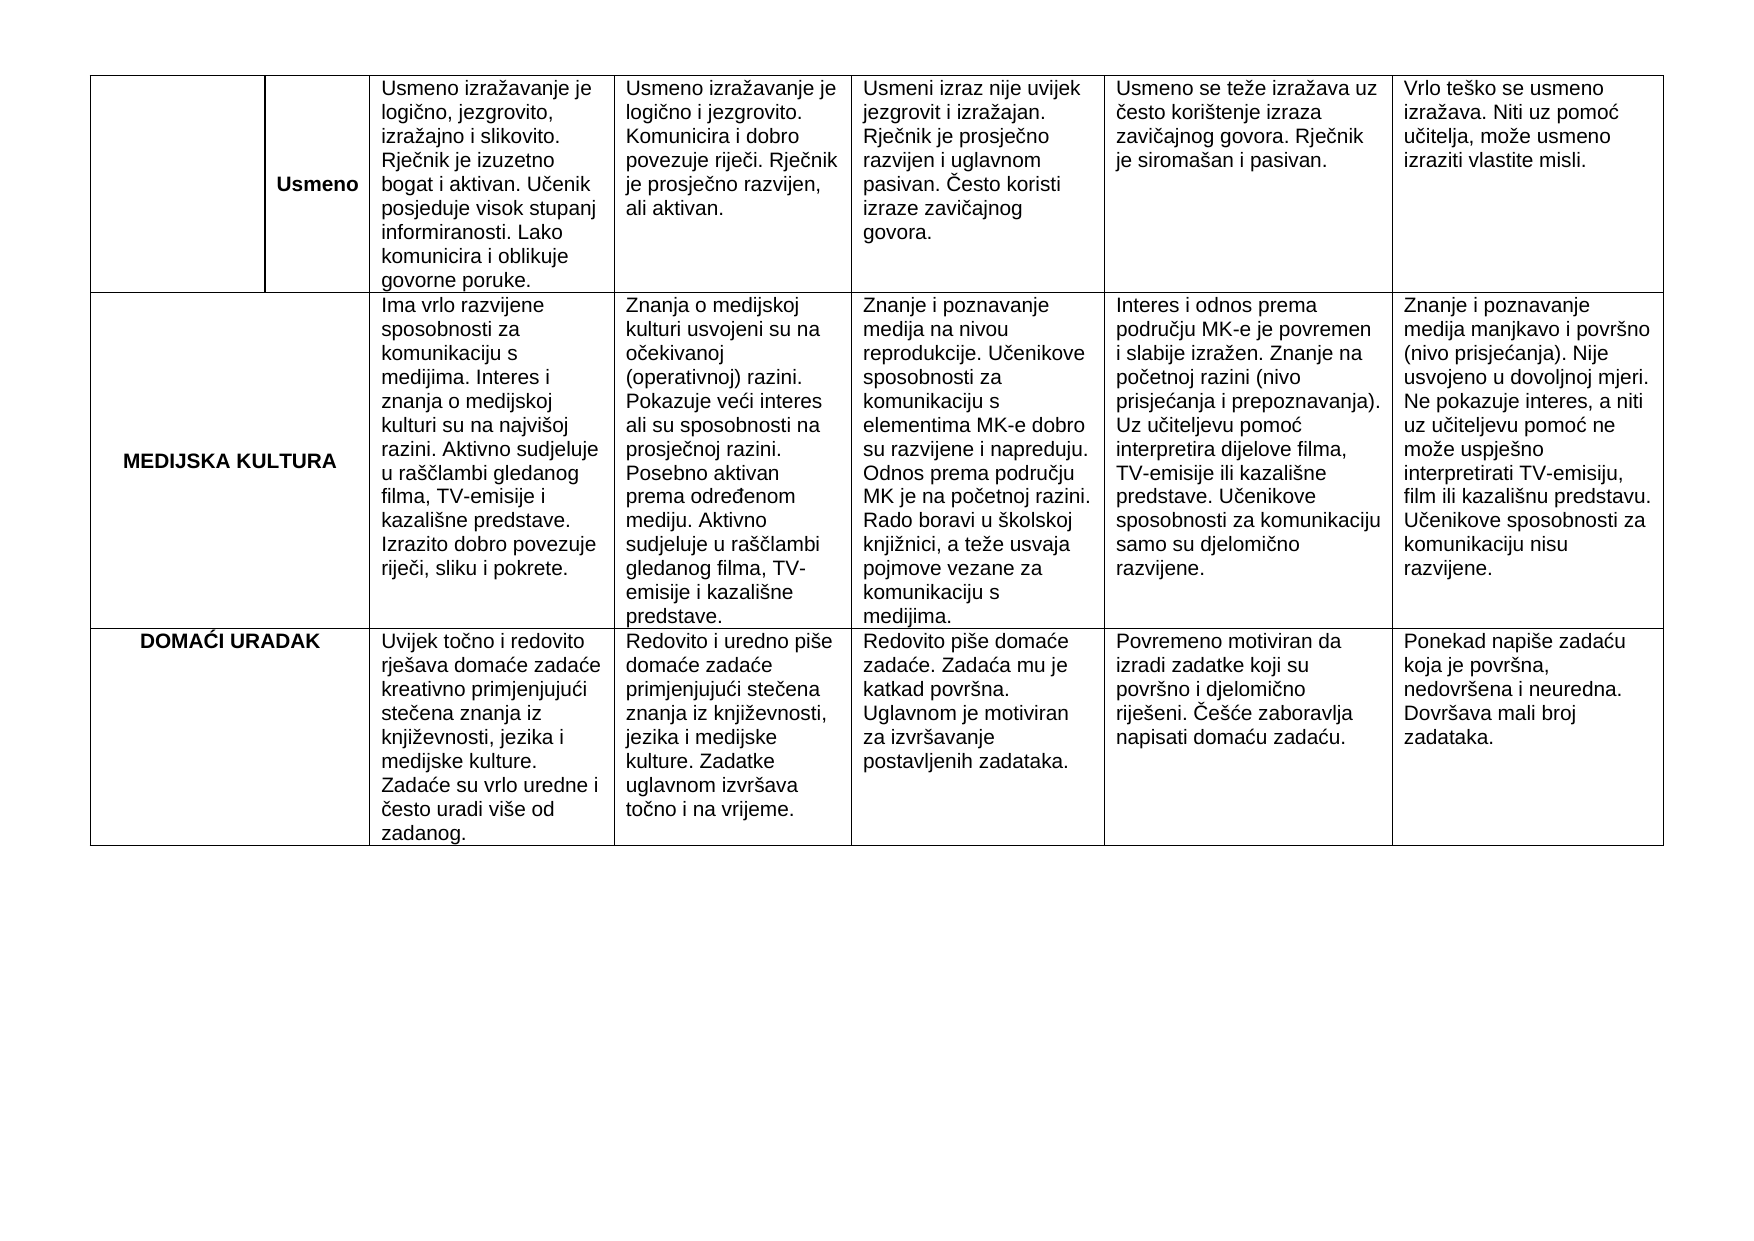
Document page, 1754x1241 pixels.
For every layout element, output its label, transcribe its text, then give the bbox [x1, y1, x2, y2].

table_cell Znanje i poznavanje medija manjkavo i površno (nivo prisjećanja). Nije usvojeno u dovoljnoj mjeri. Ne pokazuje interes, a niti uz učiteljevu pomoć ne može uspješno interpretirati TV-emisiju, film ili kazališnu predstavu. Učenikove sposobnosti za komunikaciju nisu razvijene. [1393, 293, 1663, 628]
table_cell Usmeno izražavanje je logično i jezgrovito. Komunicira i dobro povezuje riječi. Rječnik je prosječno razvijen, ali aktivan. [615, 76, 851, 292]
table_cell Interes i odnos prema području MK-e je povremen i slabije izražen. Znanje na početnoj razini (nivo prisjećanja i prepoznavanja). Uz učiteljevu pomoć interpretira dijelove filma, TV-emisije ili kazališne predstave. Učenikove sposobnosti za komunikaciju samo su djelomično razvijene. [1105, 293, 1392, 628]
table_cell Usmeno se teže izražava uz često korištenje izraza zavičajnog govora. Rječnik je siromašan i pasivan. [1105, 76, 1392, 292]
table_cell Vrlo teško se usmeno izražava. Niti uz pomoć učitelja, može usmeno izraziti vlastite misli. [1393, 76, 1663, 292]
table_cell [91, 76, 264, 292]
table_cell Ima vrlo razvijene sposobnosti za komunikaciju s medijima. Interes i znanja o medijskoj kulturi su na najvišoj razini. Aktivno sudjeluje u raščlambi gledanog filma, TV-emisije i kazališne predstave. Izrazito dobro povezuje riječi, sliku i pokrete. [370, 293, 614, 628]
table_cell Usmeni izraz nije uvijek jezgrovit i izražajan. Rječnik je prosječno razvijen i uglavnom pasivan. Često koristi izraze zavičajnog govora. [852, 76, 1104, 292]
table_cell Usmeno izražavanje je logično, jezgrovito, izražajno i slikovito. Rječnik je izuzetno bogat i aktivan. Učenik posjeduje visok stupanj informiranosti. Lako komunicira i oblikuje govorne poruke. [370, 76, 614, 292]
table_cell Redovito i uredno piše domaće zadaće primjenjujući stečena znanja iz književnosti, jezika i medijske kulture. Zadatke uglavnom izvršava točno i na vrijeme. [615, 629, 851, 845]
table_cell Usmeno [266, 76, 369, 292]
table_cell Znanja o medijskoj kulturi usvojeni su na očekivanoj (operativnoj) razini. Pokazuje veći interes ali su sposobnosti na prosječnoj razini. Posebno aktivan prema određenom mediju. Aktivno sudjeluje u raščlambi gledanog filma, TV-emisije i kazališne predstave. [615, 293, 851, 628]
table_cell Ponekad napiše zadaću koja je površna, nedovršena i neuredna. Dovršava mali broj zadataka. [1393, 629, 1663, 845]
table_cell DOMAĆI URADAK [91, 629, 369, 845]
table_cell Redovito piše domaće zadaće. Zadaća mu je katkad površna. Uglavnom je motiviran za izvršavanje postavljenih zadataka. [852, 629, 1104, 845]
table_cell Povremeno motiviran da izradi zadatke koji su površno i djelomično riješeni. Češće zaboravlja napisati domaću zadaću. [1105, 629, 1392, 845]
table_cell Znanje i poznavanje medija na nivou reprodukcije. Učenikove sposobnosti za komunikaciju s elementima MK-e dobro su razvijene i napreduju. Odnos prema području MK je na početnoj razini. Rado boravi u školskoj knjižnici, a teže usvaja pojmove vezane za komunikaciju s medijima. [852, 293, 1104, 628]
table_cell MEDIJSKA KULTURA [91, 293, 369, 628]
table_cell Uvijek točno i redovito rješava domaće zadaće kreativno primjenjujući stečena znanja iz književnosti, jezika i medijske kulture. Zadaće su vrlo uredne i često uradi više od zadanog. [370, 629, 614, 845]
